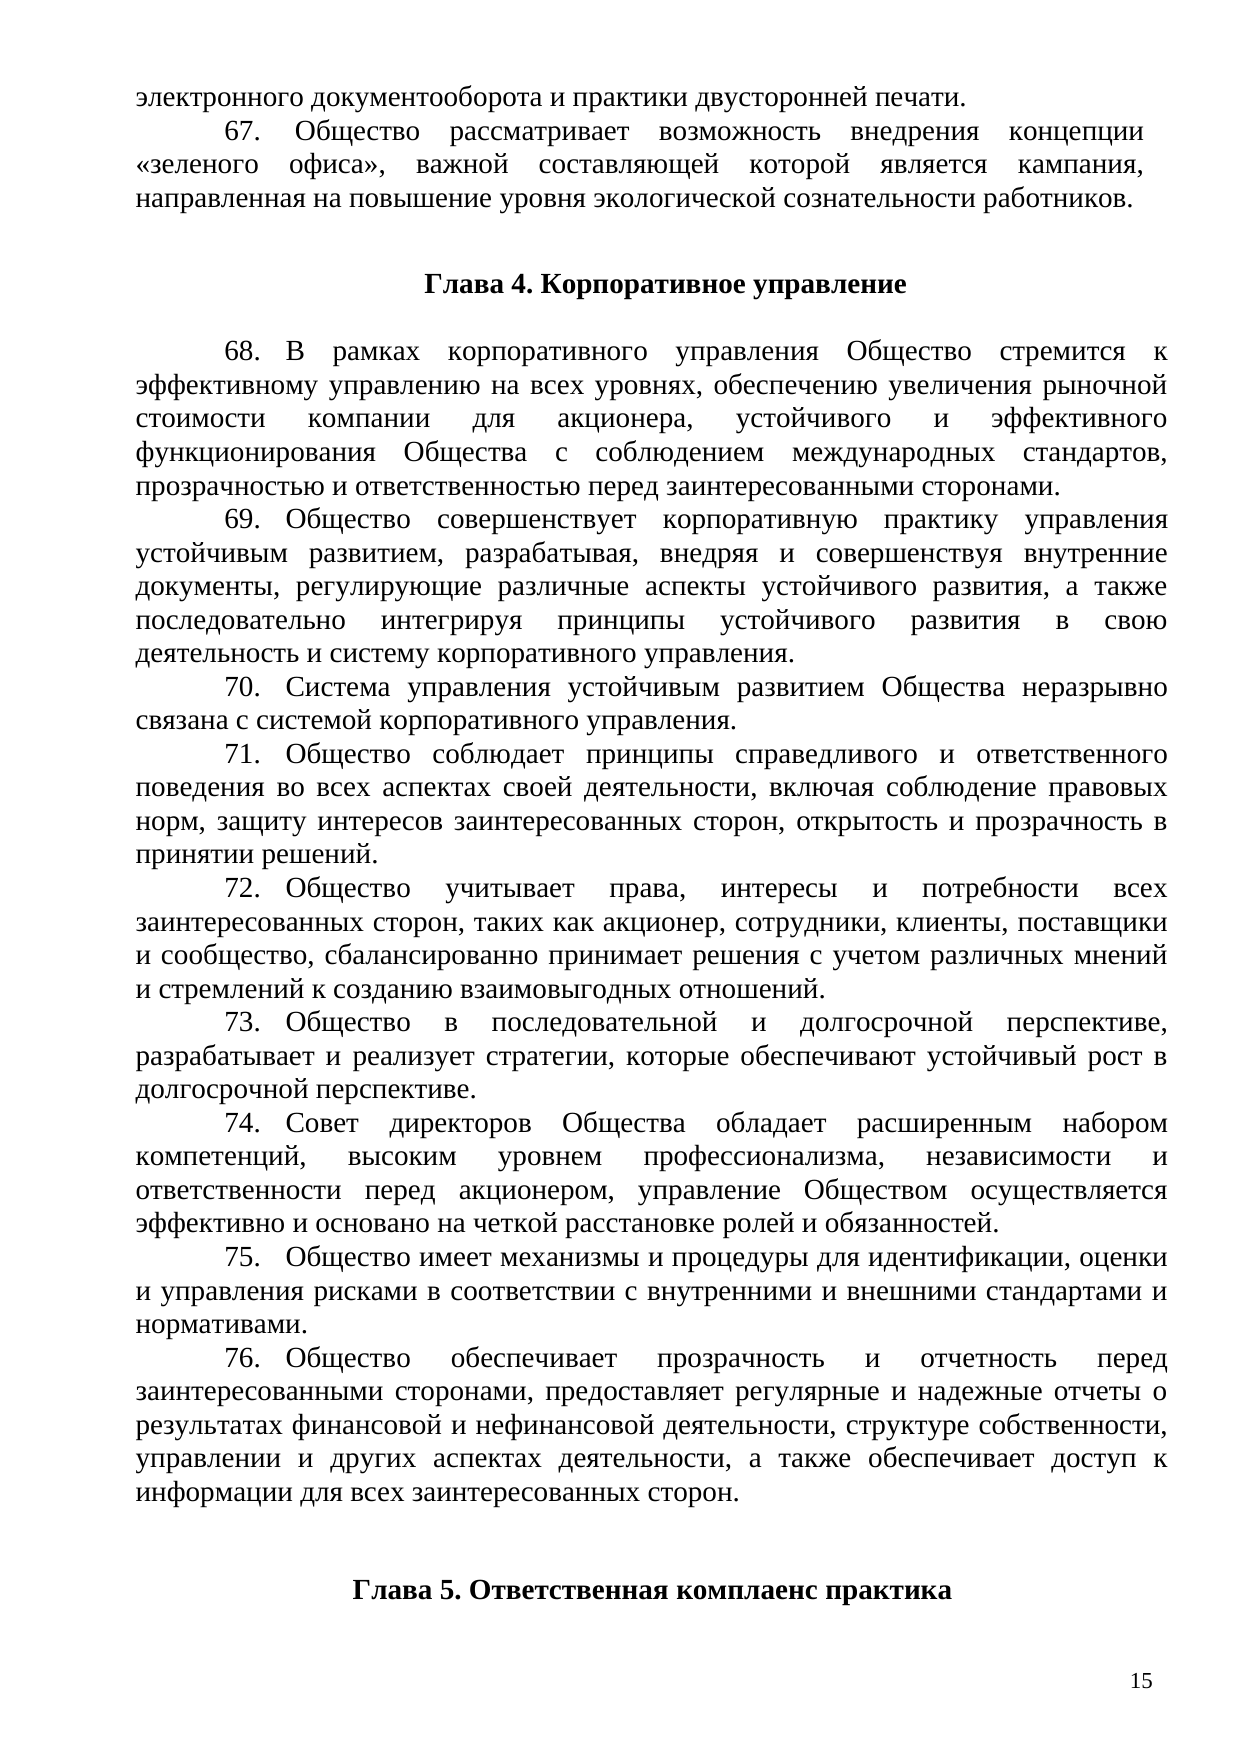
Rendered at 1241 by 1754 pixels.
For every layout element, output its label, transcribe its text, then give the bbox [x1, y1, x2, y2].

list Общество рассматривает возможность внедрения концепции «зеленого офиса», важной составляющей которой является кампания, направленная на повышение уровня экологической сознательности работников. [135, 113, 1144, 214]
subtitle Глава 5. Ответственная комплаенс практика [182, 1572, 1123, 1606]
list Общество обеспечивает прозрачность и отчетность перед заинтересованными сторонами, предоставляет регулярные и надежные отчеты о результатах финансовой и нефинансовой деятельности, структуре собственности, управлении и других аспектах деятельности, а также обеспечивает доступ к информации для всех заинтересованных сторон. [135, 1340, 1168, 1507]
list Общество в последовательной и долгосрочной перспективе, разрабатывает и реализует стратегии, которые обеспечивают устойчивый рост в долгосрочной перспективе. [135, 1004, 1168, 1105]
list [135, 79, 1144, 113]
list Система управления устойчивым развитием Общества неразрывно связана с системой корпоративного управления. [135, 669, 1168, 736]
subtitle Глава 4. Корпоративное управление [135, 266, 1181, 300]
list В рамках корпоративного управления Общество стремится к эффективному управлению на всех уровнях, обеспечению увеличения рыночной стоимости компании для акционера, устойчивого и эффективного функционирования Общества с соблюдением международных стандартов, прозрачностью и ответственностью перед заинтересованными сторонами. [135, 333, 1168, 501]
list Общество имеет механизмы и процедуры для идентификации, оценки и управления рисками в соответствии с внутренними и внешними стандартами и нормативами. [135, 1239, 1168, 1340]
list Общество учитывает права, интересы и потребности всех заинтересованных сторон, таких как акционер, сотрудники, клиенты, поставщики и сообщество, сбалансированно принимает решения с учетом различных мнений и стремлений к созданию взаимовыгодных отношений. [135, 870, 1168, 1004]
list Общество совершенствует корпоративную практику управления устойчивым развитием, разрабатывая, внедряя и совершенствуя внутренние документы, регулирующие различные аспекты устойчивого развития, а также последовательно интегрируя принципы устойчивого развития в свою деятельность и систему корпоративного управления. [135, 501, 1168, 669]
list Совет директоров Общества обладает расширенным набором компетенций, высоким уровнем профессионализма, независимости и ответственности перед акционером, управление Обществом осуществляется эффективно и основано на четкой расстановке ролей и обязанностей. [135, 1105, 1168, 1239]
list Общество соблюдает принципы справедливого и ответственного поведения во всех аспектах своей деятельности, включая соблюдение правовых норм, защиту интересов заинтересованных сторон, открытость и прозрачность в принятии решений. [135, 736, 1168, 870]
